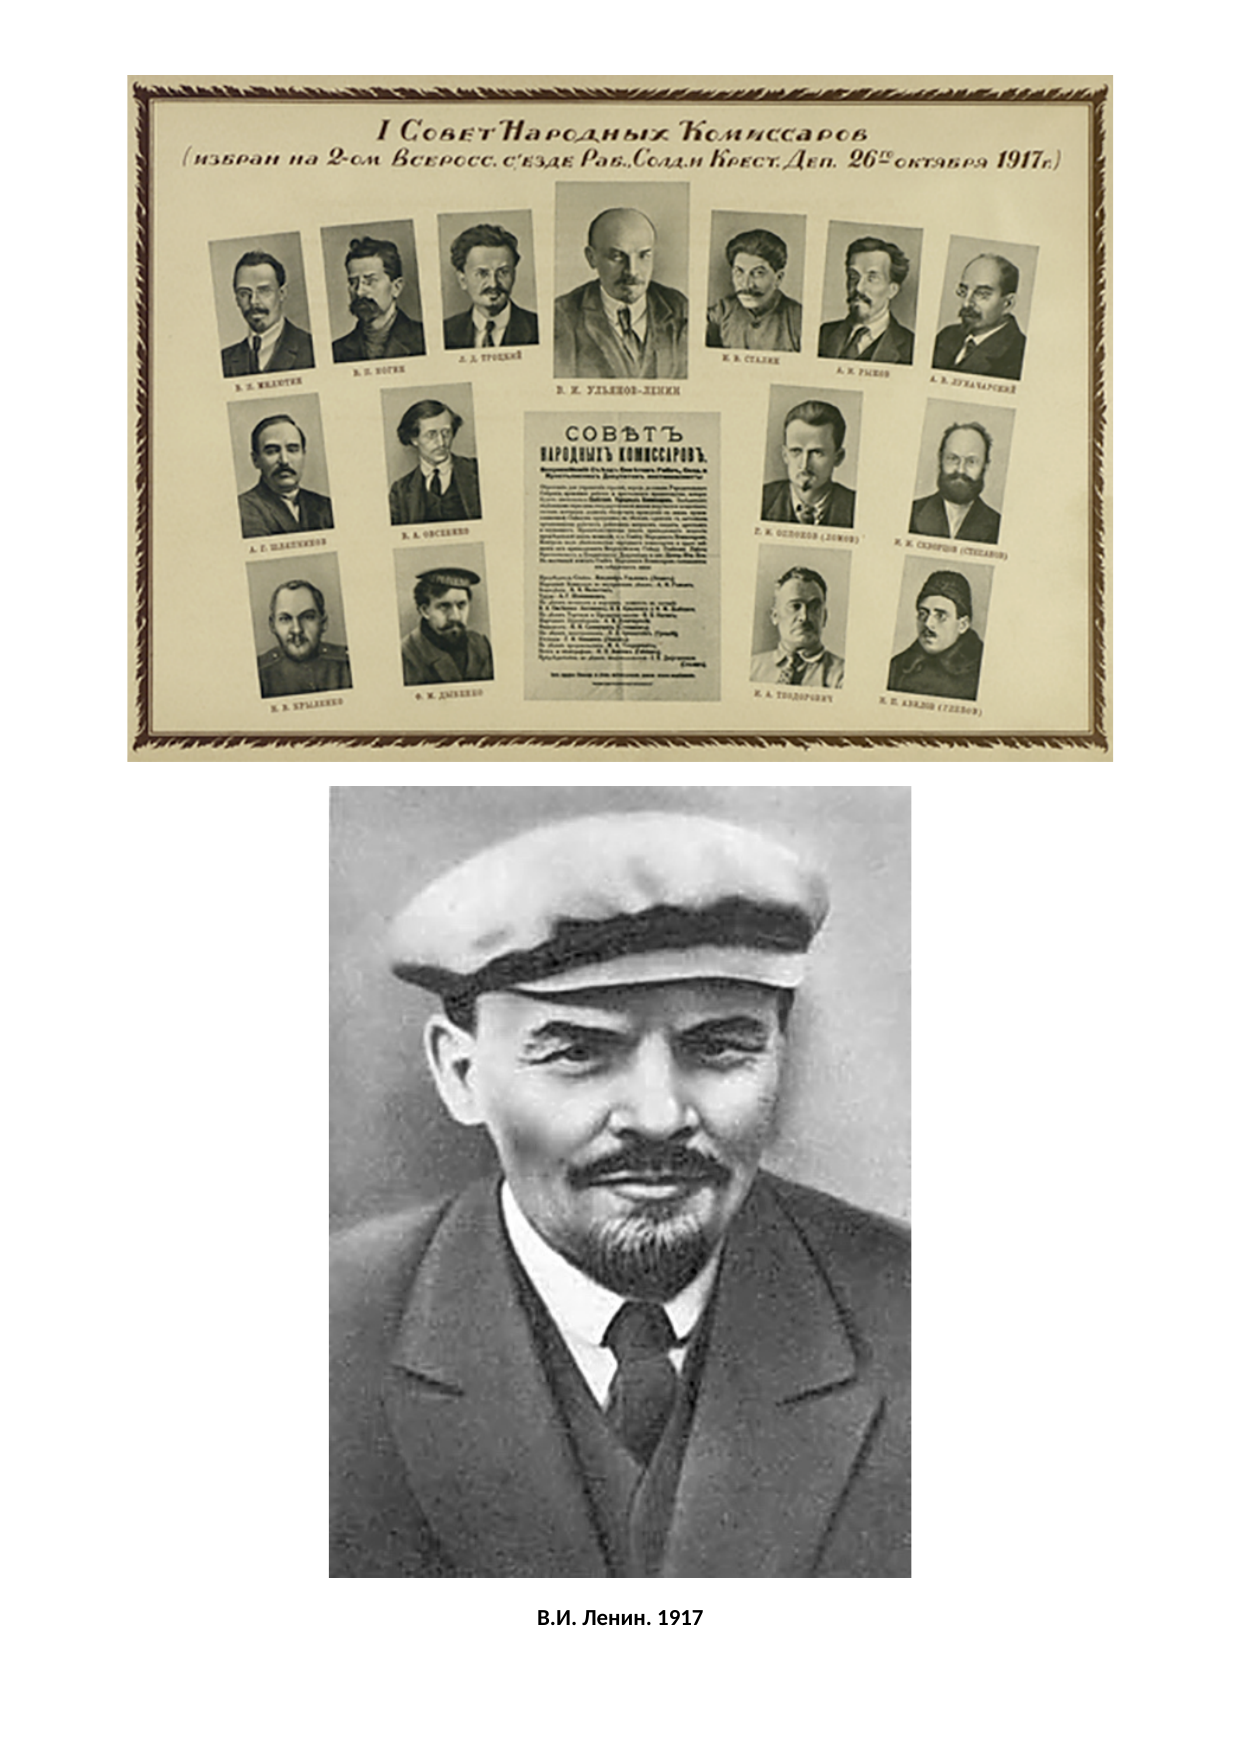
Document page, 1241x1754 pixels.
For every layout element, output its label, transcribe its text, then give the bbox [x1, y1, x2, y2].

picture [328, 786, 912, 1578]
text В.И. Ленин. 1917 [75, 1603, 1165, 1631]
picture [127, 75, 1114, 762]
